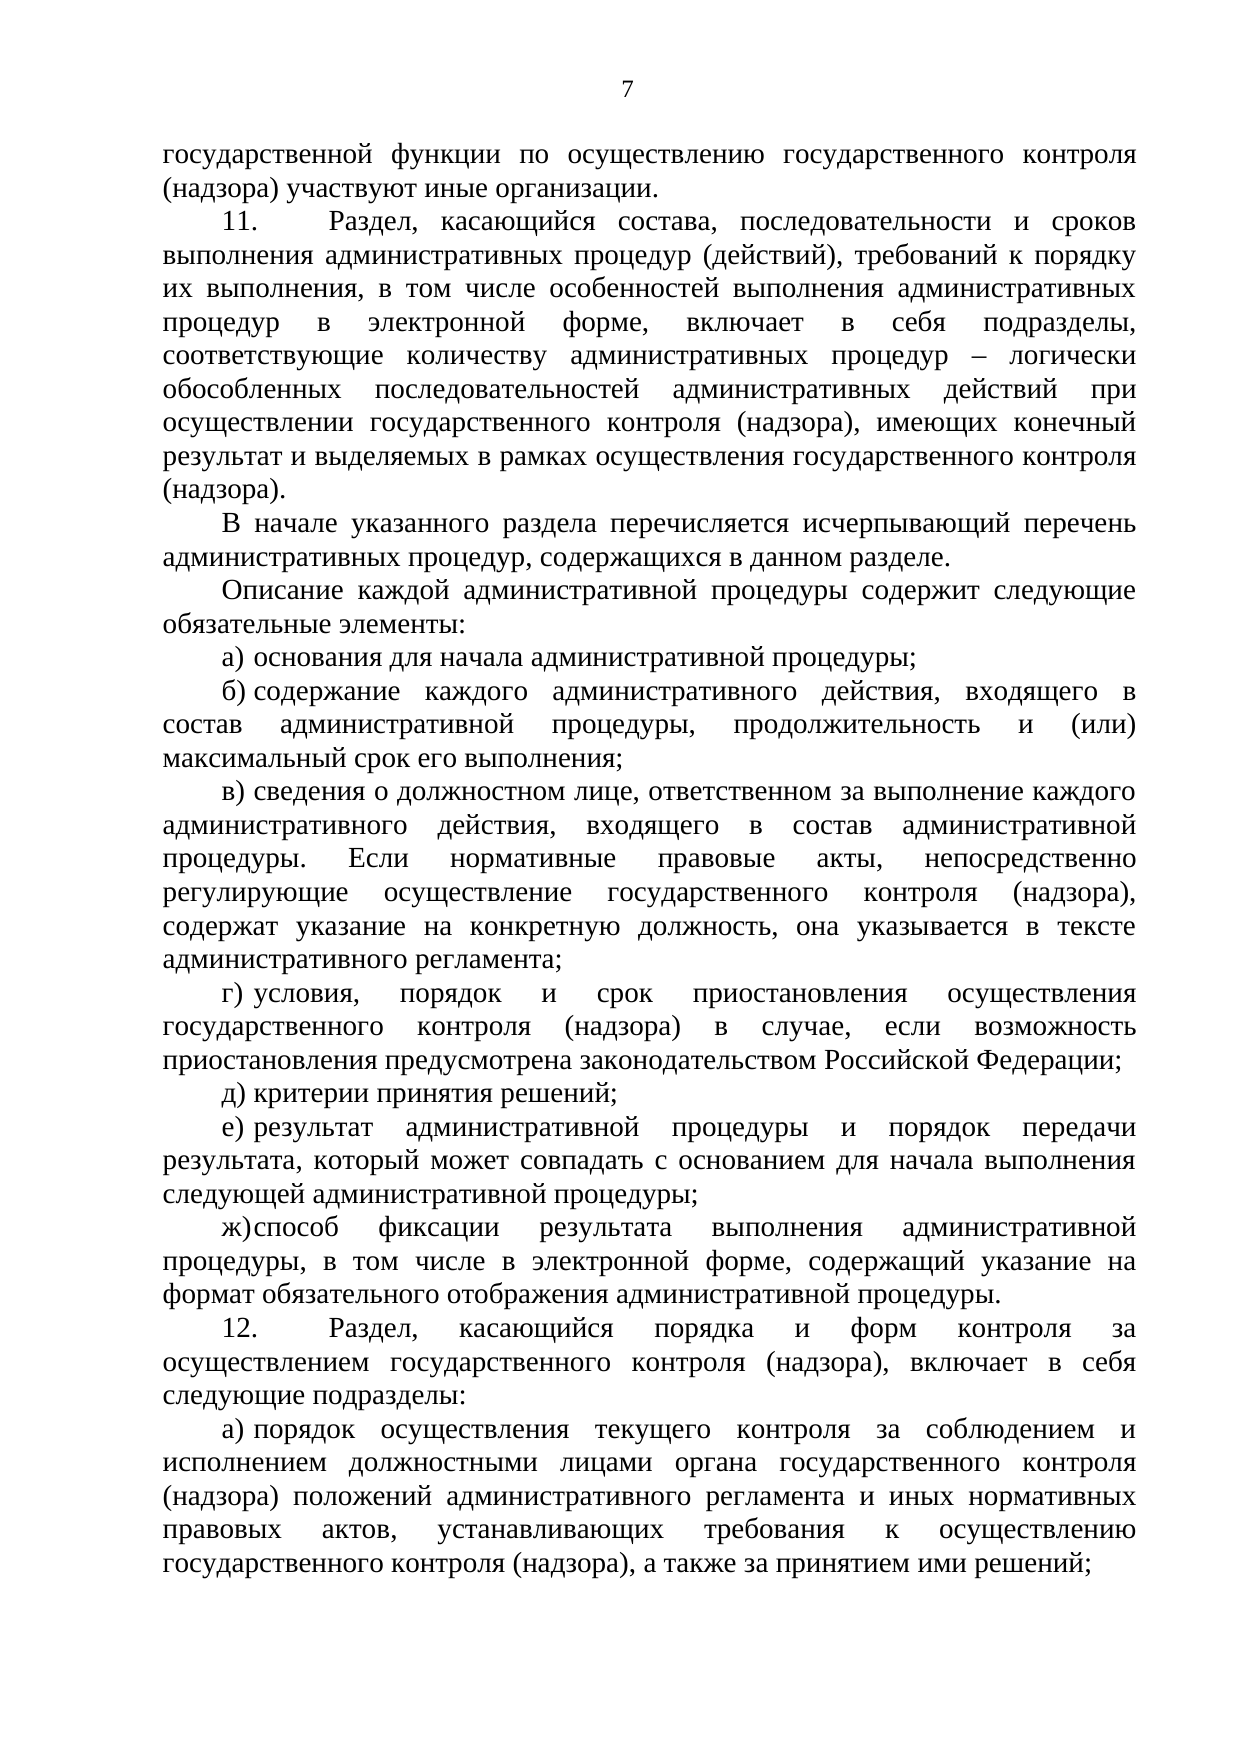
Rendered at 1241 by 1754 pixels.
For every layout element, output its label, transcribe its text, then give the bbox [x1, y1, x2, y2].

text а) порядок осуществления текущего контроля за соблюдением и исполнением должностными лицами органа государственного контроля (надзора) положений административного регламента и иных нормативных правовых актов, устанавливающих требования к осуществлению государственного контроля (надзора), а также за принятием ими решений; [162, 1411, 1137, 1578]
text б) содержание каждого административного действия, входящего в состав административной процедуры, продолжительность и (или) максимальный срок его выполнения; [162, 673, 1137, 773]
text г) условия, порядок и срок приостановления осуществления государственного контроля (надзора) в случае, если возможность приостановления предусмотрена законодательством Российской Федерации; [162, 975, 1137, 1075]
text В начале указанного раздела перечисляется исчерпывающий перечень административных процедур, содержащихся в данном разделе. [162, 505, 1137, 572]
text Описание каждой административной процедуры содержит следующие обязательные элементы: [162, 572, 1137, 639]
text 11. Раздел, касающийся состава, последовательности и сроков выполнения административных процедур (действий), требований к порядку их выполнения, в том числе особенностей выполнения административных процедур в электронной форме, включает в себя подразделы, соответствующие количеству административных процедур – логически обособленных последовательностей административных действий при осуществлении государственного контроля (надзора), имеющих конечный результат и выделяемых в рамках осуществления государственного контроля (надзора). [162, 203, 1137, 505]
text 12. Раздел, касающийся порядка и форм контроля за осуществлением государственного контроля (надзора), включает в себя следующие подразделы: [162, 1310, 1137, 1411]
text ж) способ фиксации результата выполнения административной процедуры, в том числе в электронной форме, содержащий указание на формат обязательного отображения административной процедуры. [162, 1209, 1137, 1310]
text а) основания для начала административной процедуры; [162, 639, 1137, 673]
text д) критерии принятия решений; [162, 1075, 1137, 1109]
text в) сведения о должностном лице, ответственном за выполнение каждого административного действия, входящего в состав административной процедуры. Если нормативные правовые акты, непосредственно регулирующие осуществление государственного контроля (надзора), содержат указание на конкретную должность, она указывается в тексте административного регламента; [162, 773, 1137, 975]
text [162, 136, 1137, 203]
text е) результат административной процедуры и порядок передачи результата, который может совпадать с основанием для начала выполнения следующей административной процедуры; [162, 1109, 1137, 1209]
